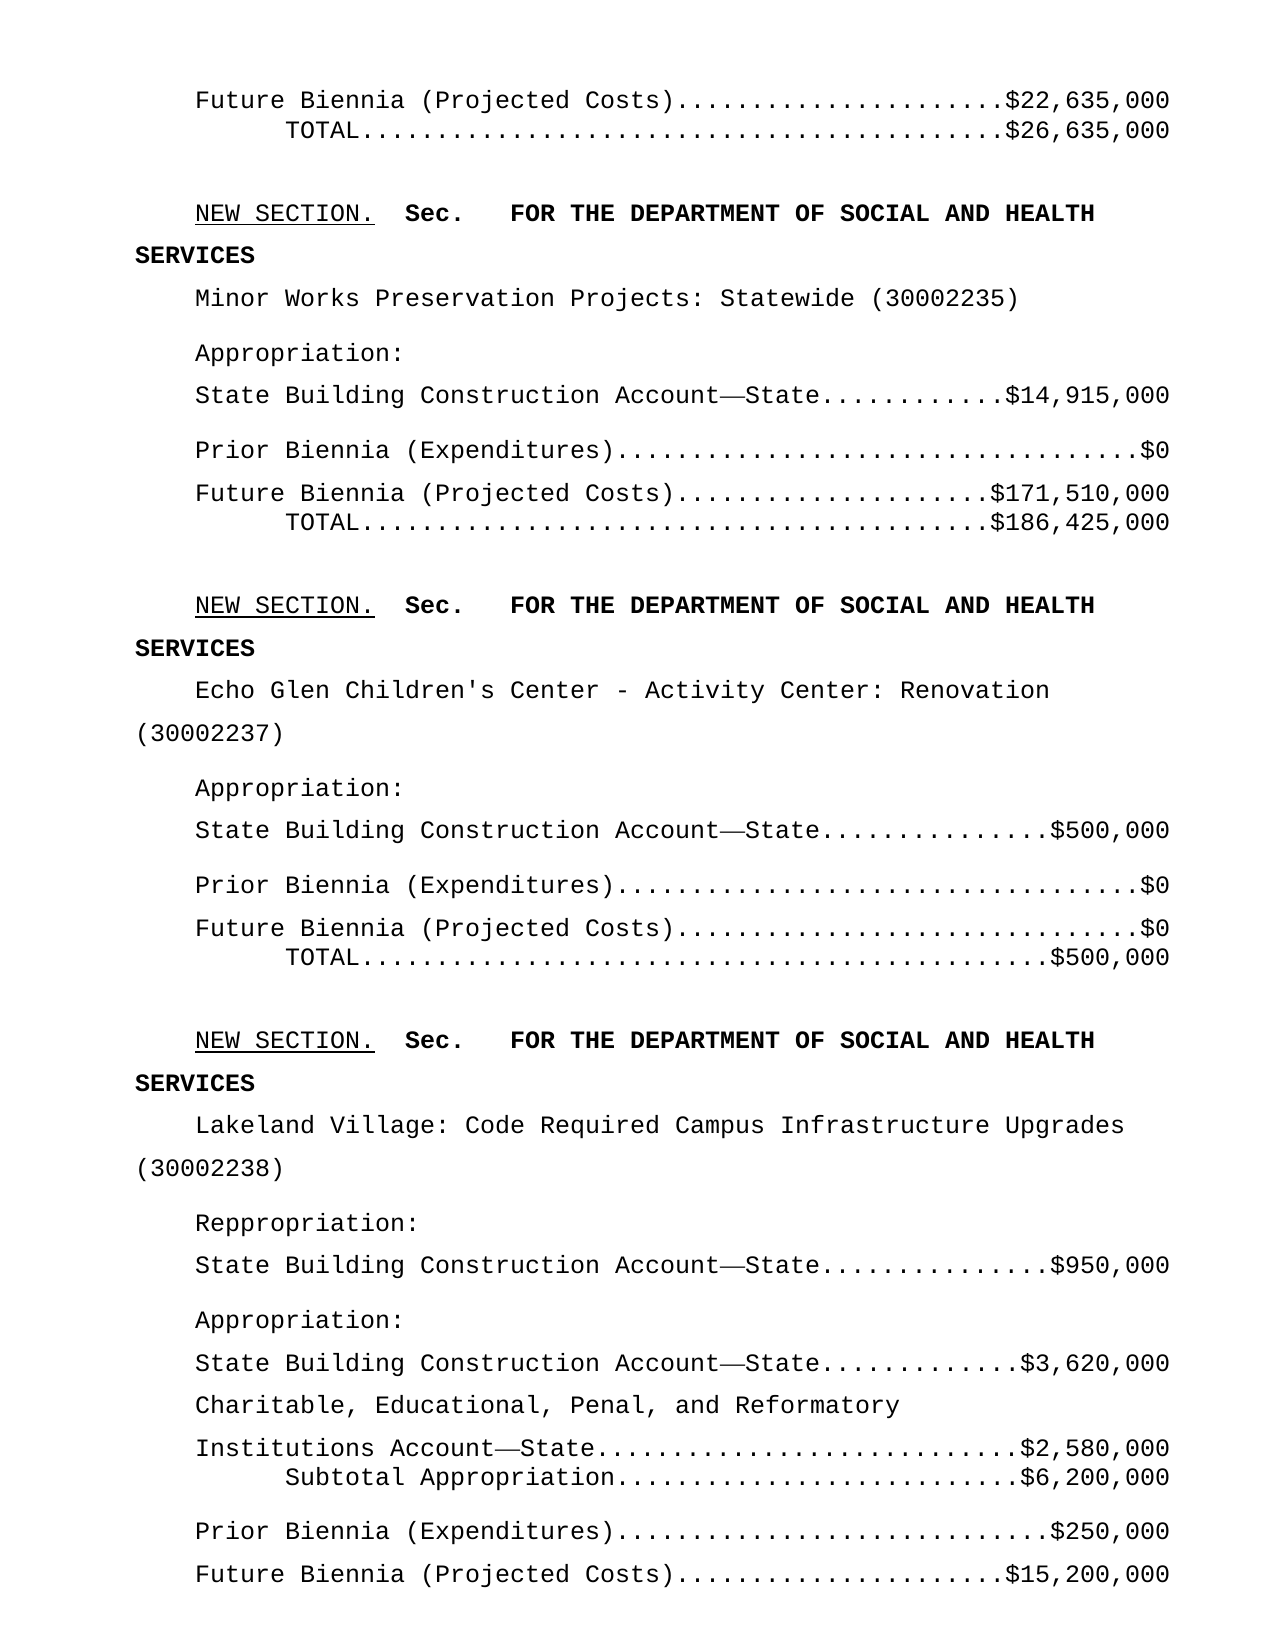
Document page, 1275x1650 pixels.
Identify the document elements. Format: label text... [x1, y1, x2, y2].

text Reppropriation: [135, 1197, 1170, 1240]
text State Building Construction Account—State $14,915,000 [135, 370, 1170, 412]
text Charitable, Educational, Penal, and Reformatory [135, 1380, 1170, 1422]
text State Building Construction Account—State $500,000 [135, 805, 1170, 847]
text Appropriation: [135, 327, 1170, 370]
text Subtotal Appropriation $6,200,000 [135, 1465, 1170, 1493]
text Future Biennia (Projected Costs) $22,635,000 [135, 75, 1170, 117]
text Future Biennia (Projected Costs) $15,200,000 [135, 1548, 1170, 1591]
text Echo Glen Children's Center - Activity Center: Renovation (30002237) [135, 665, 1170, 750]
text Institutions Account—State $2,580,000 [135, 1422, 1170, 1465]
text TOTAL $500,000 [135, 945, 1170, 973]
text Minor Works Preservation Projects: Statewide (30002235) [135, 272, 1170, 315]
text Prior Biennia (Expenditures) $0 [135, 425, 1170, 467]
text Prior Biennia (Expenditures) $250,000 [135, 1506, 1170, 1548]
text Lakeland Village: Code Required Campus Infrastructure Upgrades (30002238) [135, 1100, 1170, 1185]
text NEW SECTION. Sec. FOR THE DEPARTMENT OF SOCIAL AND HEALTH SERVICES [135, 580, 1170, 665]
text Future Biennia (Projected Costs) $0 [135, 902, 1170, 945]
text State Building Construction Account—State $950,000 [135, 1240, 1170, 1282]
text Future Biennia (Projected Costs) $171,510,000 [135, 467, 1170, 510]
text TOTAL $186,425,000 [135, 510, 1170, 538]
text NEW SECTION. Sec. FOR THE DEPARTMENT OF SOCIAL AND HEALTH SERVICES [135, 1015, 1170, 1100]
text Appropriation: [135, 1295, 1170, 1337]
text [135, 187, 1170, 272]
text Prior Biennia (Expenditures) $0 [135, 860, 1170, 902]
text TOTAL $26,635,000 [135, 117, 1170, 146]
text State Building Construction Account—State $3,620,000 [135, 1337, 1170, 1380]
text Appropriation: [135, 762, 1170, 805]
